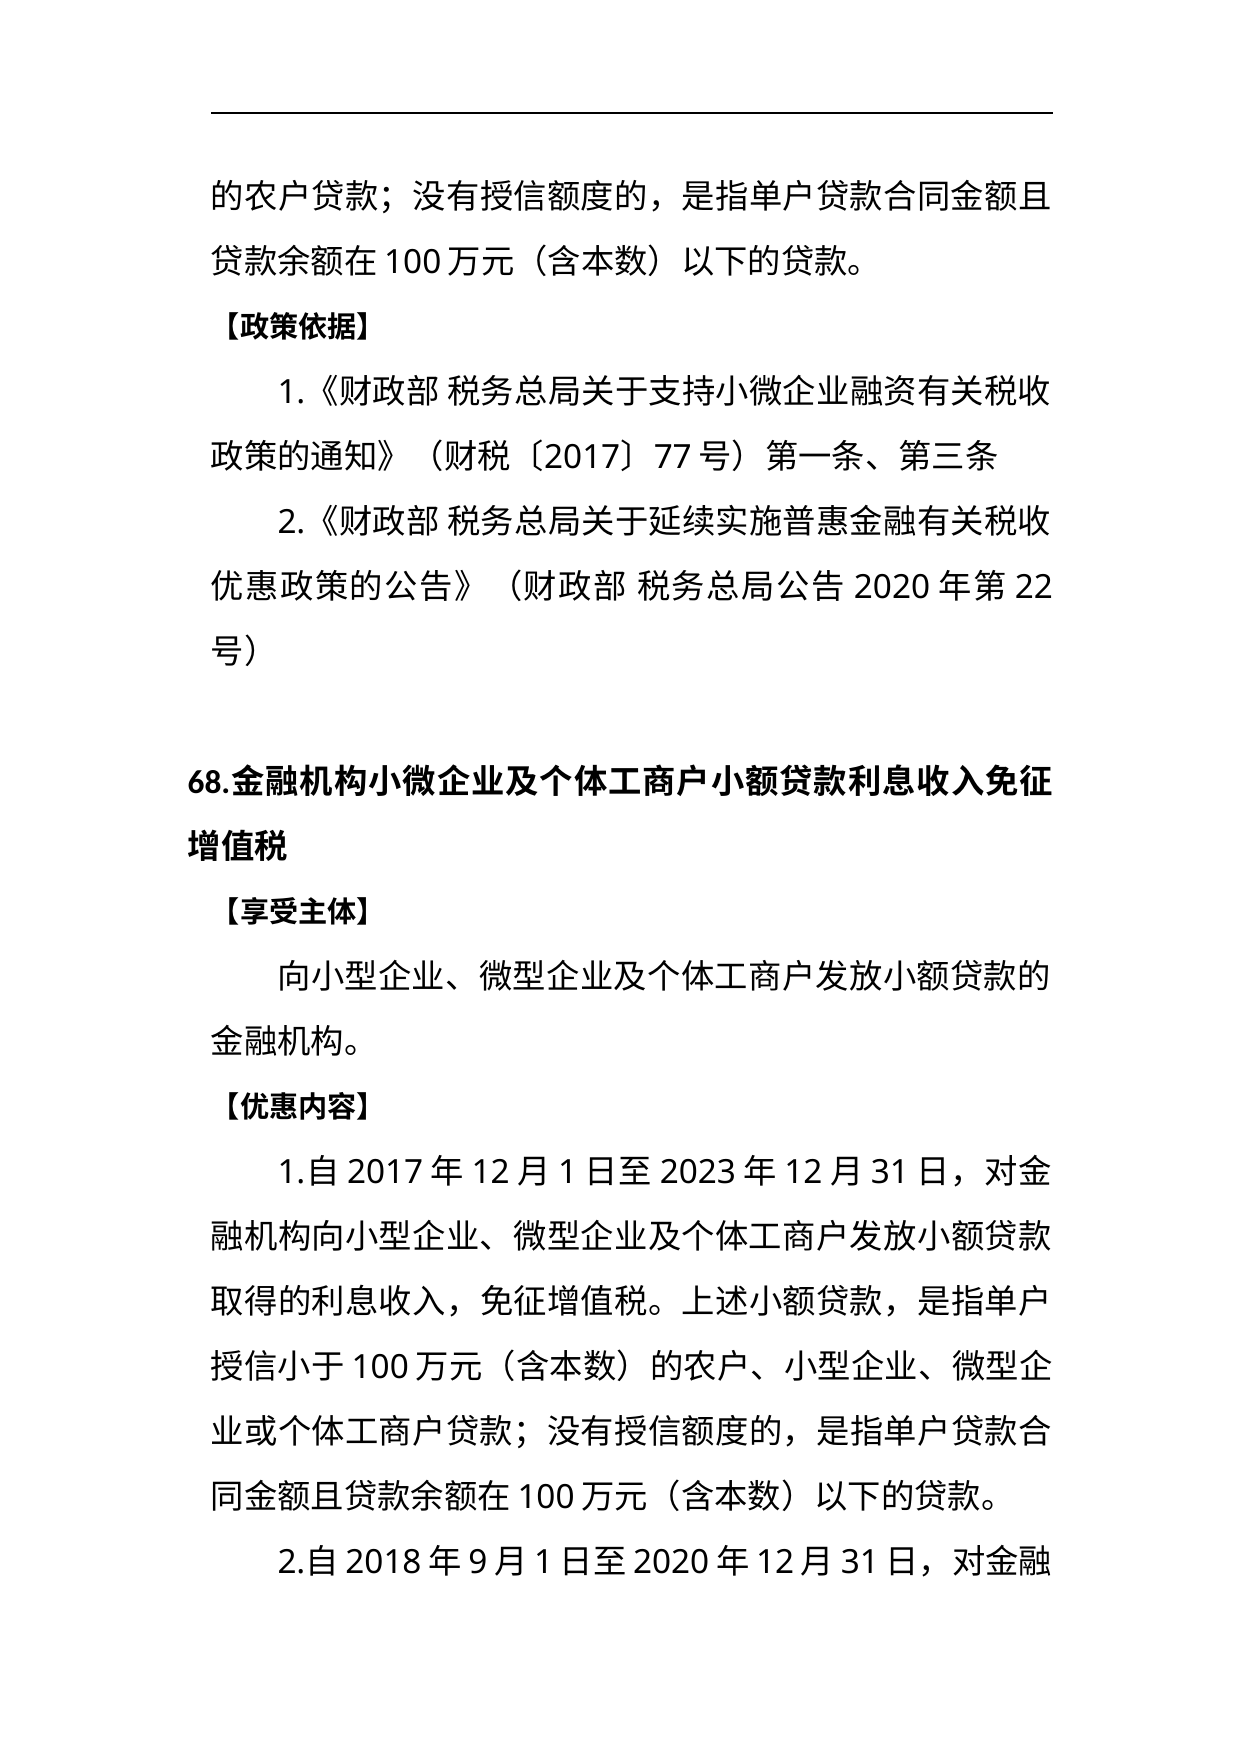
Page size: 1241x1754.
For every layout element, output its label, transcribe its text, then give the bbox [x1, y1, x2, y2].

text 1.《财政部 税务总局关于支持小微企业融资有关税收政策的通知》（财税〔2017〕77号）第一条、第三条 [211, 357, 1053, 487]
subtitle 【优惠内容】 [211, 1072, 1053, 1137]
text 向小型企业、微型企业及个体工商户发放小额贷款的金融机构。 [211, 942, 1053, 1072]
subtitle 【政策依据】 [211, 292, 1053, 357]
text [211, 162, 1053, 292]
text 2.《财政部 税务总局关于延续实施普惠金融有关税收优惠政策的公告》（财政部 税务总局公告2020年第22号） [211, 487, 1053, 682]
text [211, 1527, 1053, 1592]
subtitle 金融机构小微企业及个体工商户小额贷款利息收入免征增值税 [187, 747, 1053, 877]
text 1.自至2023年12月31日，对金融机构向小型企业、微型企业及个体工商户发放小额贷款取得的利息收入，免征增值税。上述小额贷款，是指单户授信小于100万元（含本数）的农户、小型企业、微型企业或个体工商户贷款；没有授信额度的，是指单户贷款合同金额且贷款余额在100万元（含本数）以下的贷款。 [211, 1137, 1053, 1527]
subtitle 【享受主体】 [211, 877, 1053, 942]
